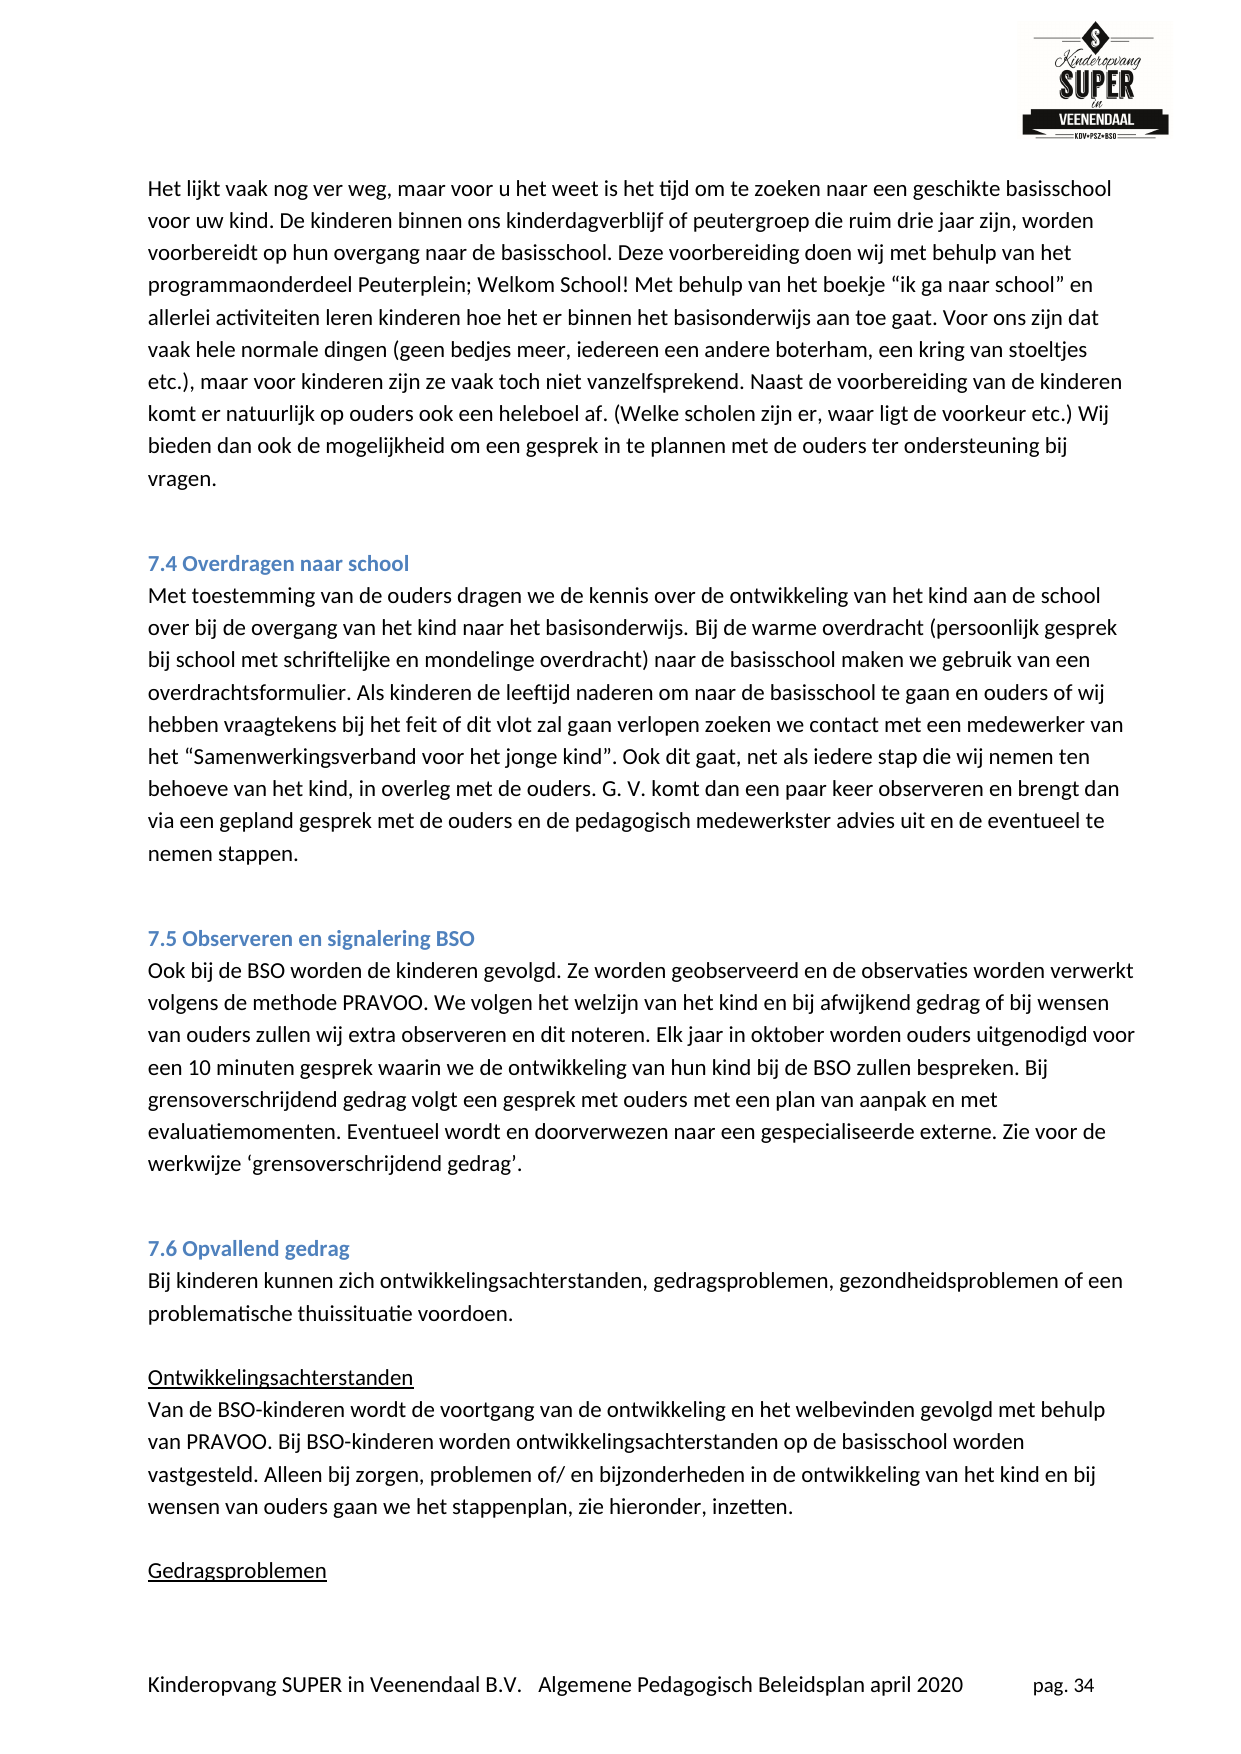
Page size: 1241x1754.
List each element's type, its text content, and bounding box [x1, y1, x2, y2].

text Van de BSO-kinderen wordt de voortgang van de ontwikkeling en het welbevinden gevolgd met behulp van PRAVOO. Bij BSO-kinderen worden ontwikkelingsachterstanden op de basisschool worden vastgesteld. Alleen bij zorgen, problemen of/ en bijzonderheden in de ontwikkeling van het kind en bij wensen van ouders gaan we het stappenplan, zie hieronder, inzetten. [148, 1395, 1137, 1552]
text Gedragsproblemen [148, 1556, 1137, 1584]
subtitle 7.6 Opvallend gedrag [148, 1234, 1137, 1262]
text Met toestemming van de ouders dragen we de kennis over de ontwikkeling van het kind aan de school over bij de overgang van het kind naar het basisonderwijs. Bij de warme overdracht (persoonlijk gesprek bij school met schriftelijke en mondelinge overdracht) naar de basisschool maken we gebruik van een overdrachtsformulier. Als kinderen de leeftijd naderen om naar de basisschool te gaan en ouders of wij hebben vraagtekens bij het feit of dit vlot zal gaan verlopen zoeken we contact met een medewerker van het “Samenwerkingsverband voor het jonge kind”. Ook dit gaat, net als iedere stap die wij nemen ten behoeve van het kind, in overleg met de ouders. G. V. komt dan een paar keer observeren en brengt dan via een gepland gesprek met de ouders en de pedagogisch medewerkster advies uit en de eventueel te nemen stappen. [148, 581, 1137, 867]
subtitle 7.4 Overdragen naar school [148, 549, 1137, 577]
text Bij kinderen kunnen zich ontwikkelingsachterstanden, gedragsproblemen, gezondheidsproblemen of een problematische thuissituatie voordoen. [148, 1267, 1137, 1359]
picture [1017, 21, 1174, 139]
text Ontwikkelingsachterstanden [148, 1363, 1137, 1391]
text Het lijkt vaak nog ver weg, maar voor u het weet is het tijd om te zoeken naar een geschikte basisschool voor uw kind. De kinderen binnen ons kinderdagverblijf of peutergroep die ruim drie jaar zijn, worden voorbereidt op hun overgang naar de basisschool. Deze voorbereiding doen wij met behulp van het programmaonderdeel Peuterplein; Welkom School! Met behulp van het boekje “ik ga naar school” en allerlei activiteiten leren kinderen hoe het er binnen het basisonderwijs aan toe gaat. Voor ons zijn dat vaak hele normale dingen (geen bedjes meer, iedereen een andere boterham, een kring van stoeltjes etc.), maar voor kinderen zijn ze vaak toch niet vanzelfsprekend. Naast de voorbereiding van de kinderen komt er natuurlijk op ouders ook een heleboel af. (Welke scholen zijn er, waar ligt de voorkeur etc.) Wij bieden dan ook de mogelijkheid om een gesprek in te plannen met de ouders ter ondersteuning bij vragen. [148, 174, 1137, 492]
subtitle 7.5 Observeren en signalering BSO [148, 924, 1137, 952]
text Ook bij de BSO worden de kinderen gevolgd. Ze worden geobserveerd en de observaties worden verwerkt volgens de methode PRAVOO. We volgen het welzijn van het kind en bij afwijkend gedrag of bij wensen van ouders zullen wij extra observeren en dit noteren. Elk jaar in oktober worden ouders uitgenodigd voor een 10 minuten gesprek waarin we de ontwikkeling van hun kind bij de BSO zullen bespreken. Bij grensoverschrijdend gedrag volgt een gesprek met ouders met een plan van aanpak en met evaluatiemomenten. Eventueel wordt en doorverwezen naar een gespecialiseerde externe. Zie voor de werkwijze ‘grensoverschrijdend gedrag’. [148, 956, 1137, 1177]
